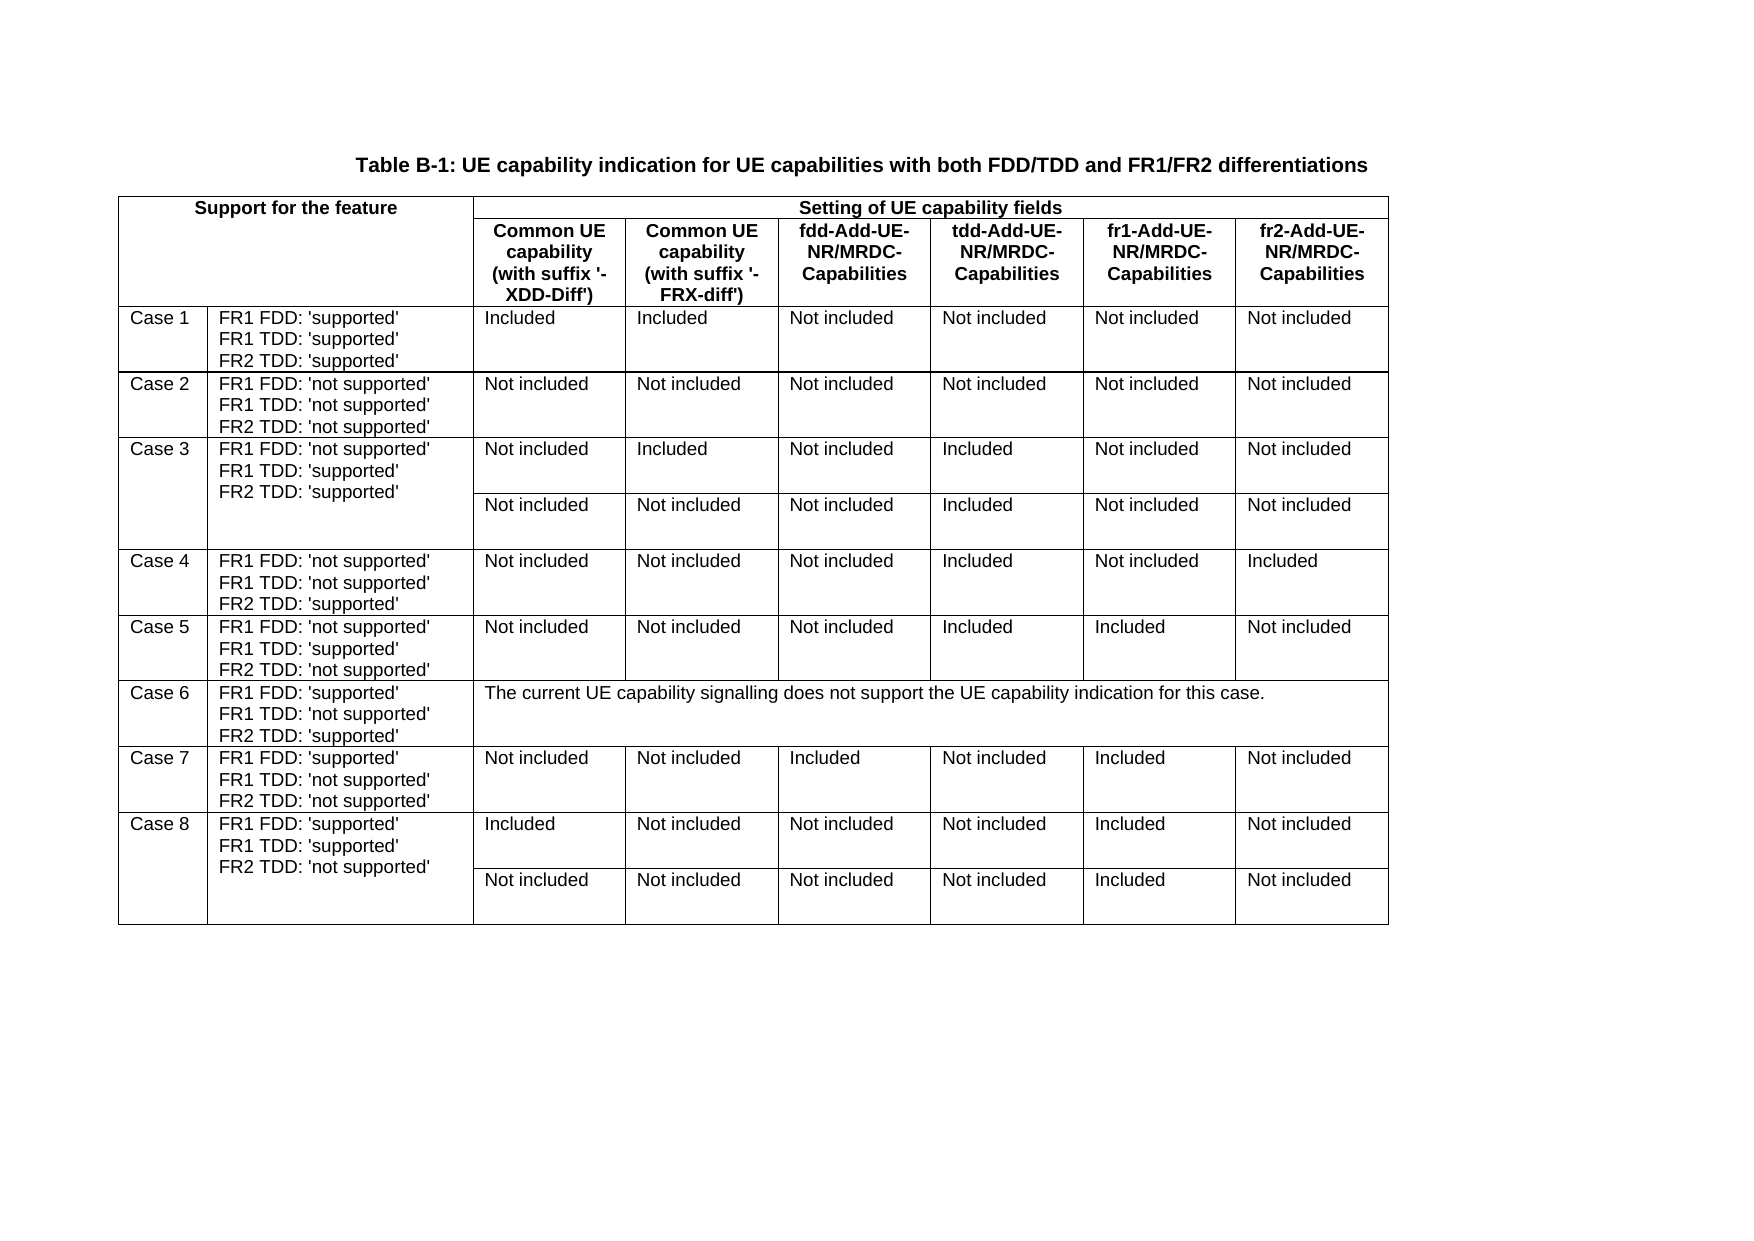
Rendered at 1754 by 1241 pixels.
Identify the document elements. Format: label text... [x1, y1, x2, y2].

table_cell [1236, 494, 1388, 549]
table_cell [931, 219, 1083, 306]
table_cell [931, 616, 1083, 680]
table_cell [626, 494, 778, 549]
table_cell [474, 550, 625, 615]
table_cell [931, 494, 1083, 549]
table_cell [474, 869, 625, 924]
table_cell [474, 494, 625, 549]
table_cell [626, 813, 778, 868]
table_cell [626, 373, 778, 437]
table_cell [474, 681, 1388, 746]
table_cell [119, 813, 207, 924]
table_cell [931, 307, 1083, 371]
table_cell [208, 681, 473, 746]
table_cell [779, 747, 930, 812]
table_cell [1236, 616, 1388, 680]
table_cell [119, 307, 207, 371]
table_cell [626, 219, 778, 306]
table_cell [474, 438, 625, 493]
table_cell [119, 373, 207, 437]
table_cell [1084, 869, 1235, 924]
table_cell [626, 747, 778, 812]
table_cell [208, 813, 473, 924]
text Table B-1: UE capability indication for UE capabilities with both FDD/TDD and FR1/FR2 differentiations [118, 153, 1606, 177]
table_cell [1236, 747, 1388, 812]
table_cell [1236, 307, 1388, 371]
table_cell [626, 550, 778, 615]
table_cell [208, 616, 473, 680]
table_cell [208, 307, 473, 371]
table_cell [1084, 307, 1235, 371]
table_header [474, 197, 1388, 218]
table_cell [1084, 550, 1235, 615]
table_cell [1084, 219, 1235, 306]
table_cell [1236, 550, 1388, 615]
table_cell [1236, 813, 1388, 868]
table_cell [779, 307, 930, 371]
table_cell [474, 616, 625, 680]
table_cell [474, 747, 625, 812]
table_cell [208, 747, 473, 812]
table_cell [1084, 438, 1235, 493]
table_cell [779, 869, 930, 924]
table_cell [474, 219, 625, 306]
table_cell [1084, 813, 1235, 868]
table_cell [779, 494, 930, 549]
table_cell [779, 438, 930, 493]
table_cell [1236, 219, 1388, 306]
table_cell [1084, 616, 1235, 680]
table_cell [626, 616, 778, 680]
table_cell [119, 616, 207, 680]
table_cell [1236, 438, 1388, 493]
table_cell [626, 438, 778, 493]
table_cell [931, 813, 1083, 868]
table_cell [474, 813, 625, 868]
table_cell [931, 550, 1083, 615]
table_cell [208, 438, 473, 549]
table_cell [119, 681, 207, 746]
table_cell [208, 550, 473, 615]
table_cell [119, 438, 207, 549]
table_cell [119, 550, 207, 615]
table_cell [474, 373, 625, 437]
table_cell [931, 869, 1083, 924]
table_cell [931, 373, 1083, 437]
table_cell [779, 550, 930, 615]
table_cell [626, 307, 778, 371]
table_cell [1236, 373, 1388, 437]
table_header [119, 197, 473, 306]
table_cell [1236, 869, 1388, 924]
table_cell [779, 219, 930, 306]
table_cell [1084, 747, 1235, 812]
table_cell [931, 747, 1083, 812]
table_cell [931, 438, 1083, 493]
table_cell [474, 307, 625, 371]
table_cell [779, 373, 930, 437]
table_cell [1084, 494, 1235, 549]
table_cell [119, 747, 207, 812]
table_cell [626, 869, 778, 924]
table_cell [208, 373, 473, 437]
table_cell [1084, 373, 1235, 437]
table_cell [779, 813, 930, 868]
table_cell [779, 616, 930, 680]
